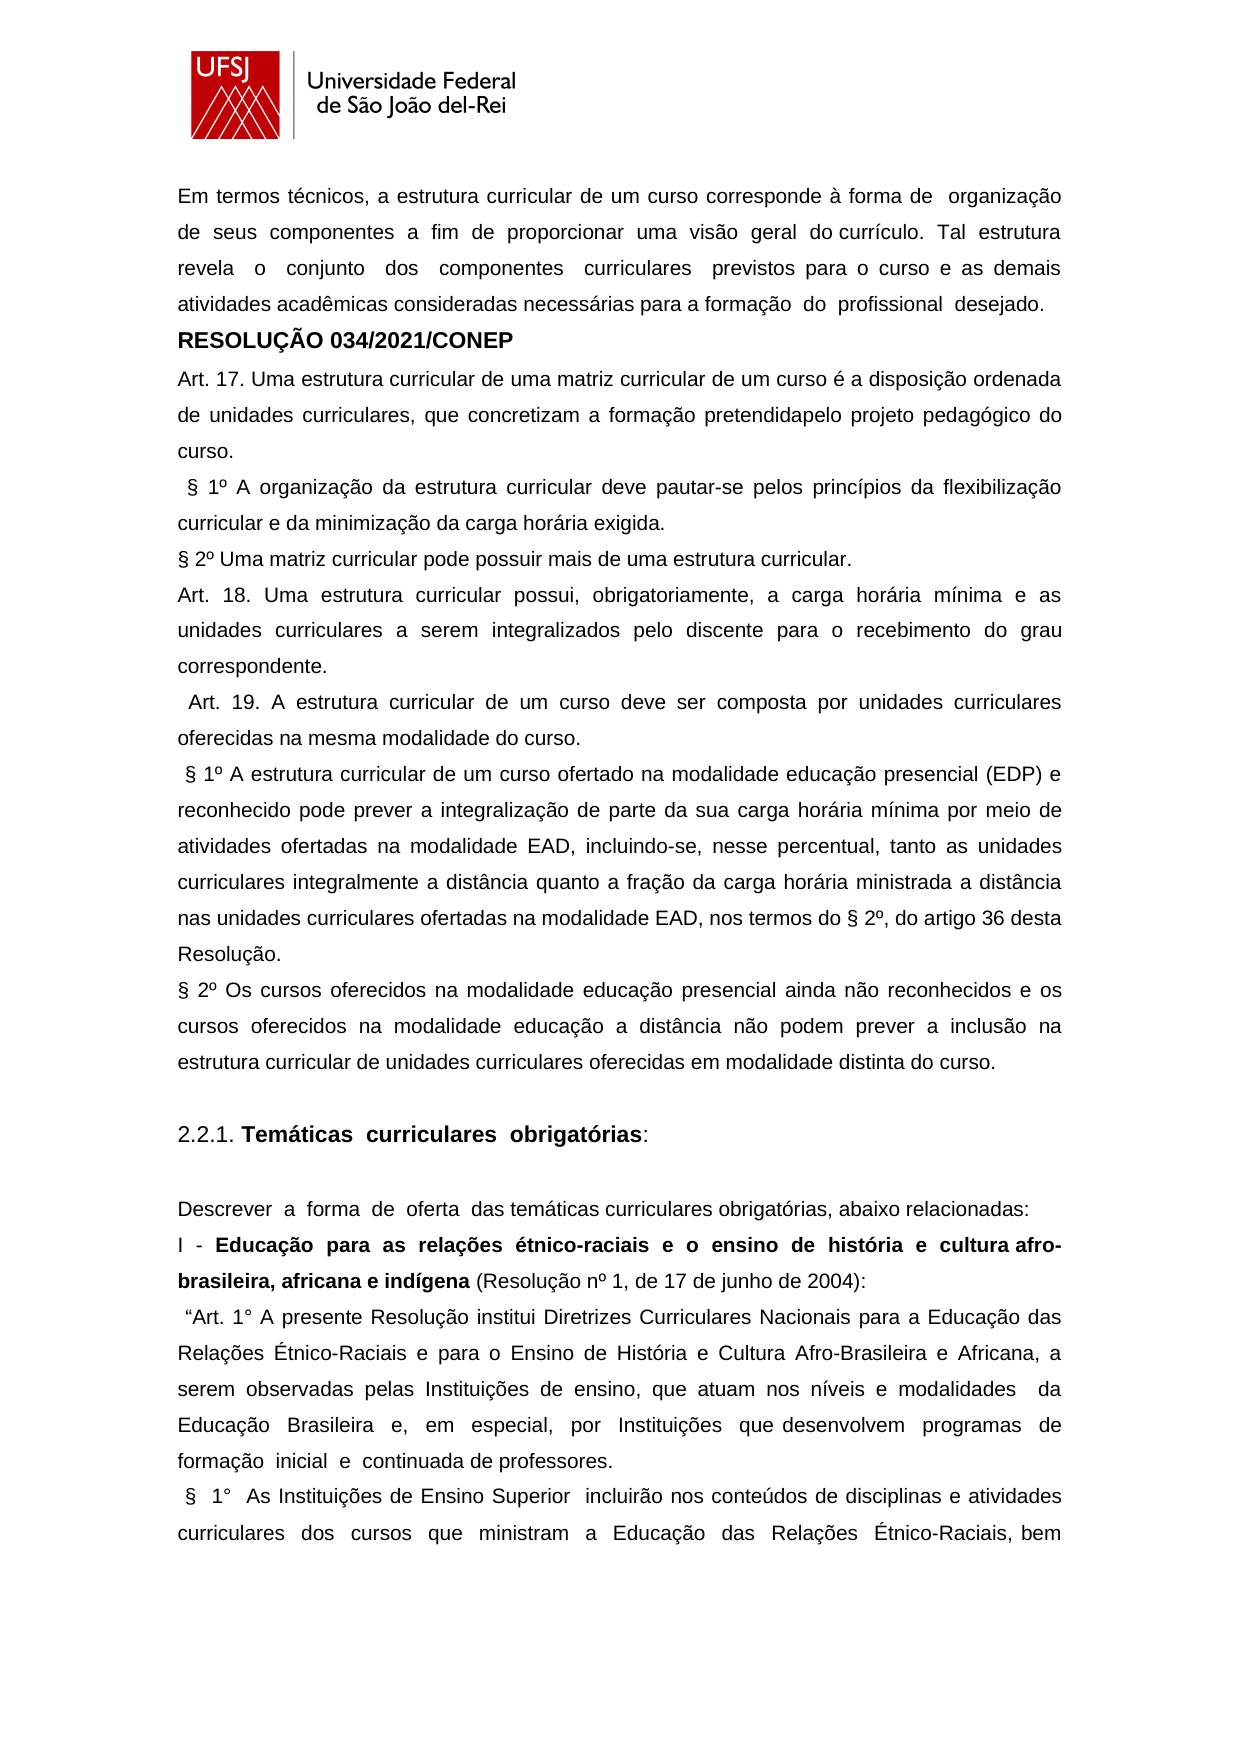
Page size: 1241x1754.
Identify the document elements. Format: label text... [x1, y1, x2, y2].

text Descrever a forma de oferta das temáticas curriculares obrigatórias, abaixo relacionadas: [177, 1197, 1063, 1221]
text I - Educação para as relações étnico-raciais e o ensino de história e cultura afro-brasileira, africana e indígena (Resolução nº 1, de 17 de junho de 2004): [177, 1233, 1063, 1293]
text § 2º Uma matriz curricular pode possuir mais de uma estrutura curricular. [177, 546, 1063, 570]
text “Art. 1° A presente Resolução institui Diretrizes Curriculares Nacionais para a Educação das Relações Étnico-Raciais e para o Ensino de História e Cultura Afro-Brasileira e Africana, a serem observadas pelas Instituições de ensino, que atuam nos níveis e modalidades da Educação Brasileira e, em especial, por Instituições que desenvolvem programas de formação inicial e continuada de professores. [177, 1305, 1063, 1472]
text Art. 19. A estrutura curricular de um curso deve ser composta por unidades curriculares oferecidas na mesma modalidade do curso. [177, 690, 1063, 750]
text 2.2.1. Temáticas curriculares obrigatórias: [177, 1121, 1063, 1148]
text Art. 17. Uma estrutura curricular de uma matriz curricular de um curso é a disposição ordenada de unidades curriculares, que concretizam a formação pretendidapelo projeto pedagógico do curso. [177, 367, 1063, 463]
text § 1º A estrutura curricular de um curso ofertado na modalidade educação presencial (EDP) e reconhecido pode prever a integralização de parte da sua carga horária mínima por meio de atividades ofertadas na modalidade EAD, incluindo-se, nesse percentual, tanto as unidades curriculares integralmente a distância quanto a fração da carga horária ministrada a distância nas unidades curriculares ofertadas na modalidade EAD, nos termos do § 2º, do artigo 36 desta Resolução. [177, 762, 1063, 966]
picture [177, 44, 529, 146]
text RESOLUÇÃO 034/2021/CONEP [177, 327, 1063, 354]
text Art. 18. Uma estrutura curricular possui, obrigatoriamente, a carga horária mínima e as unidades curriculares a serem integralizados pelo discente para o recebimento do grau correspondente. [177, 582, 1063, 678]
text § 1º A organização da estrutura curricular deve pautar-se pelos princípios da flexibilização curricular e da minimização da carga horária exigida. [177, 474, 1063, 534]
text Em termos técnicos, a estrutura curricular de um curso corresponde à forma de organização de seus componentes a fim de proporcionar uma visão geral do currículo. Tal estrutura revela o conjunto dos componentes curriculares previstos para o curso e as demais atividades acadêmicas consideradas necessárias para a formação do profissional desejado. [177, 183, 1063, 315]
text § 2º Os cursos oferecidos na modalidade educação presencial ainda não reconhecidos e os cursos oferecidos na modalidade educação a distância não podem prever a inclusão na estrutura curricular de unidades curriculares oferecidas em modalidade distinta do curso. [177, 978, 1063, 1073]
